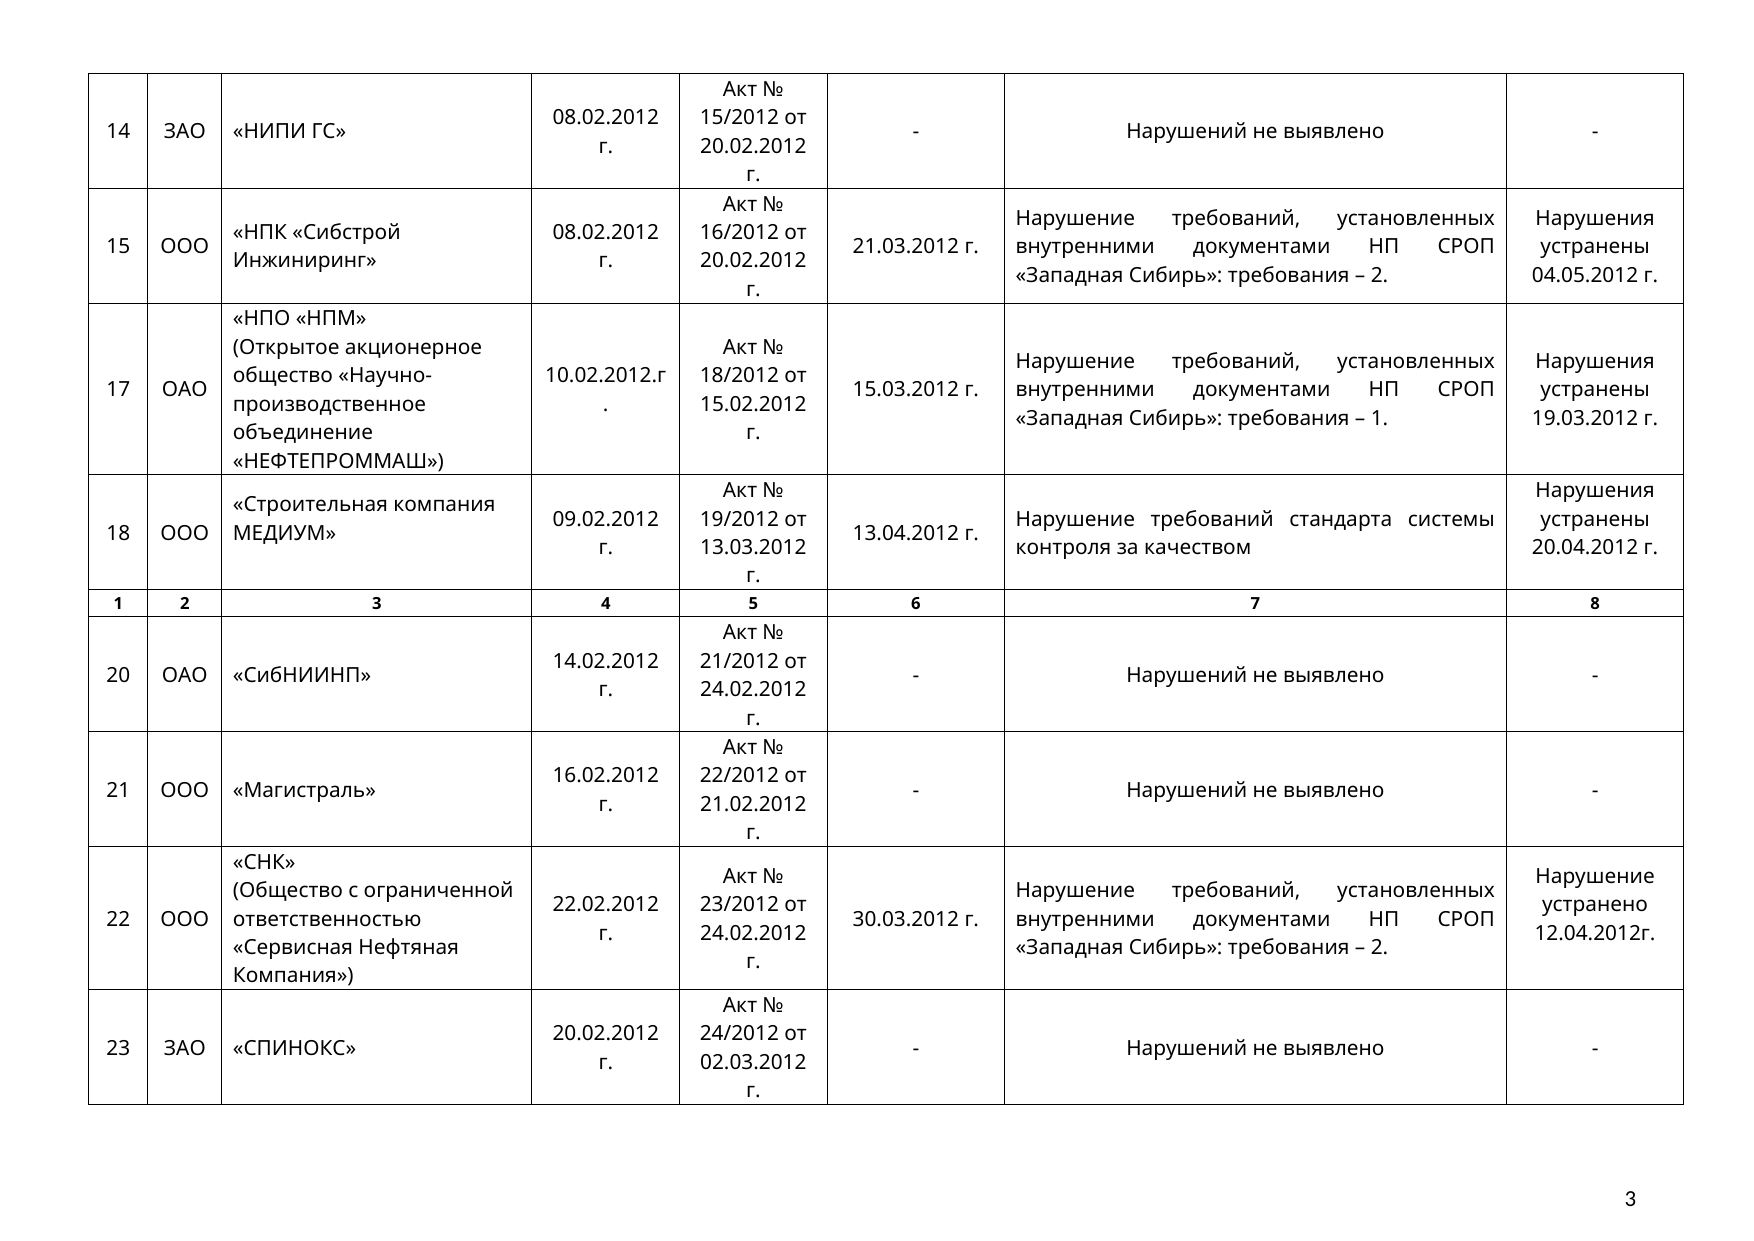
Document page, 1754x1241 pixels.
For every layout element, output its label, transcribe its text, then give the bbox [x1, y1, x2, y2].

table_cell 20 [89, 617, 147, 731]
table_cell Акт № 23/2012 от 24.02.2012 г. [680, 847, 827, 989]
table_cell - [828, 990, 1004, 1104]
table_cell ООО [148, 475, 221, 589]
table_cell ООО [148, 732, 221, 846]
table_cell Акт № 16/2012 от 20.02.2012 г. [680, 189, 827, 302]
table_cell ООО [148, 189, 221, 302]
table_cell 7 [1005, 590, 1506, 616]
table_cell 23 [89, 990, 147, 1104]
table_cell - [828, 732, 1004, 846]
table_cell 14.02.2012 г. [532, 617, 679, 731]
table_cell ЗАО [148, 990, 221, 1104]
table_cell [1005, 990, 1506, 1104]
table_cell Акт № 21/2012 от 24.02.2012 г. [680, 617, 827, 731]
table_cell 1 [89, 590, 147, 616]
table_cell 09.02.2012 г. [532, 475, 679, 589]
table_cell 08.02.2012 г. [532, 74, 679, 188]
table_cell ОАО [148, 617, 221, 731]
table_cell 21.03.2012 г. [828, 189, 1004, 302]
table_cell Акт № 24/2012 от 02.03.2012 г. [680, 990, 827, 1104]
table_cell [1005, 74, 1506, 188]
table_cell 5 [680, 590, 827, 616]
table_cell ОАО [148, 304, 221, 474]
table_cell 30.03.2012 г. [828, 847, 1004, 989]
table_cell 17 [89, 304, 147, 474]
table_cell «Магистраль» [222, 732, 531, 846]
table_cell 2 [148, 590, 221, 616]
table_cell Нарушений не выявлено [1005, 617, 1506, 731]
table_cell Акт № 18/2012 от 15.02.2012 г. [680, 304, 827, 474]
table_cell - [828, 617, 1004, 731]
table_cell - [828, 74, 1004, 188]
table_cell «НПО «НПМ» (Открытое акционерное общество «Научно-производственное объединение «НЕФТЕПРОММАШ») [222, 304, 531, 474]
table_cell «СПИНОКС» [222, 990, 531, 1104]
table_cell Акт № 15/2012 от 20.02.2012 г. [680, 74, 827, 188]
table_cell Нарушение требований стандарта системы контроля за качеством [1005, 475, 1506, 589]
table_cell «СНК» (Общество с ограниченной ответственностью «Сервисная Нефтяная Компания») [222, 847, 531, 989]
table_cell 13.04.2012 г. [828, 475, 1004, 589]
table_cell Нарушений не выявлено [1005, 732, 1506, 846]
table_cell 3 [222, 590, 531, 616]
table_cell 10.02.2012.г. [532, 304, 679, 474]
table_cell 08.02.2012 г. [532, 189, 679, 302]
table_cell Нарушение требований, установленных внутренними документами НП СРОП «Западная Сибирь»: требования – 2. [1005, 847, 1506, 989]
table_cell Нарушение устранено 12.04.2012г. [1507, 847, 1683, 989]
table_cell - [1507, 990, 1683, 1104]
table_cell 14 [89, 74, 147, 188]
table_cell 18 [89, 475, 147, 589]
table_cell ООО [148, 847, 221, 989]
table_cell 8 [1507, 590, 1683, 616]
table_cell - [1507, 74, 1683, 188]
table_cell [1005, 189, 1506, 302]
table_cell 20.02.2012 г. [532, 990, 679, 1104]
table_cell Нарушения устранены 20.04.2012 г. [1507, 475, 1683, 589]
table_cell Акт № 19/2012 от 13.03.2012 г. [680, 475, 827, 589]
table_cell Нарушения устранены 19.03.2012 г. [1507, 304, 1683, 474]
table_cell «НИПИ ГС» [222, 74, 531, 188]
table_cell «Строительная компания МЕДИУМ» [222, 475, 531, 589]
table_cell 16.02.2012 г. [532, 732, 679, 846]
table_cell Нарушения устранены 04.05.2012 г. [1507, 189, 1683, 302]
table_cell 21 [89, 732, 147, 846]
table_cell 15.03.2012 г. [828, 304, 1004, 474]
table_cell - [1507, 732, 1683, 846]
table_cell 4 [532, 590, 679, 616]
table_cell ЗАО [148, 74, 221, 188]
table_cell Нарушение требований, установленных внутренними документами НП СРОП «Западная Сибирь»: требования – 1. [1005, 304, 1506, 474]
table_cell Акт № 22/2012 от 21.02.2012 г. [680, 732, 827, 846]
table_cell 22.02.2012 г. [532, 847, 679, 989]
table_cell 15 [89, 189, 147, 302]
table_cell - [1507, 617, 1683, 731]
table_cell 6 [828, 590, 1004, 616]
table_cell 22 [89, 847, 147, 989]
table_cell «НПК «Сибстрой Инжиниринг» [222, 189, 531, 302]
table_cell «СибНИИНП» [222, 617, 531, 731]
